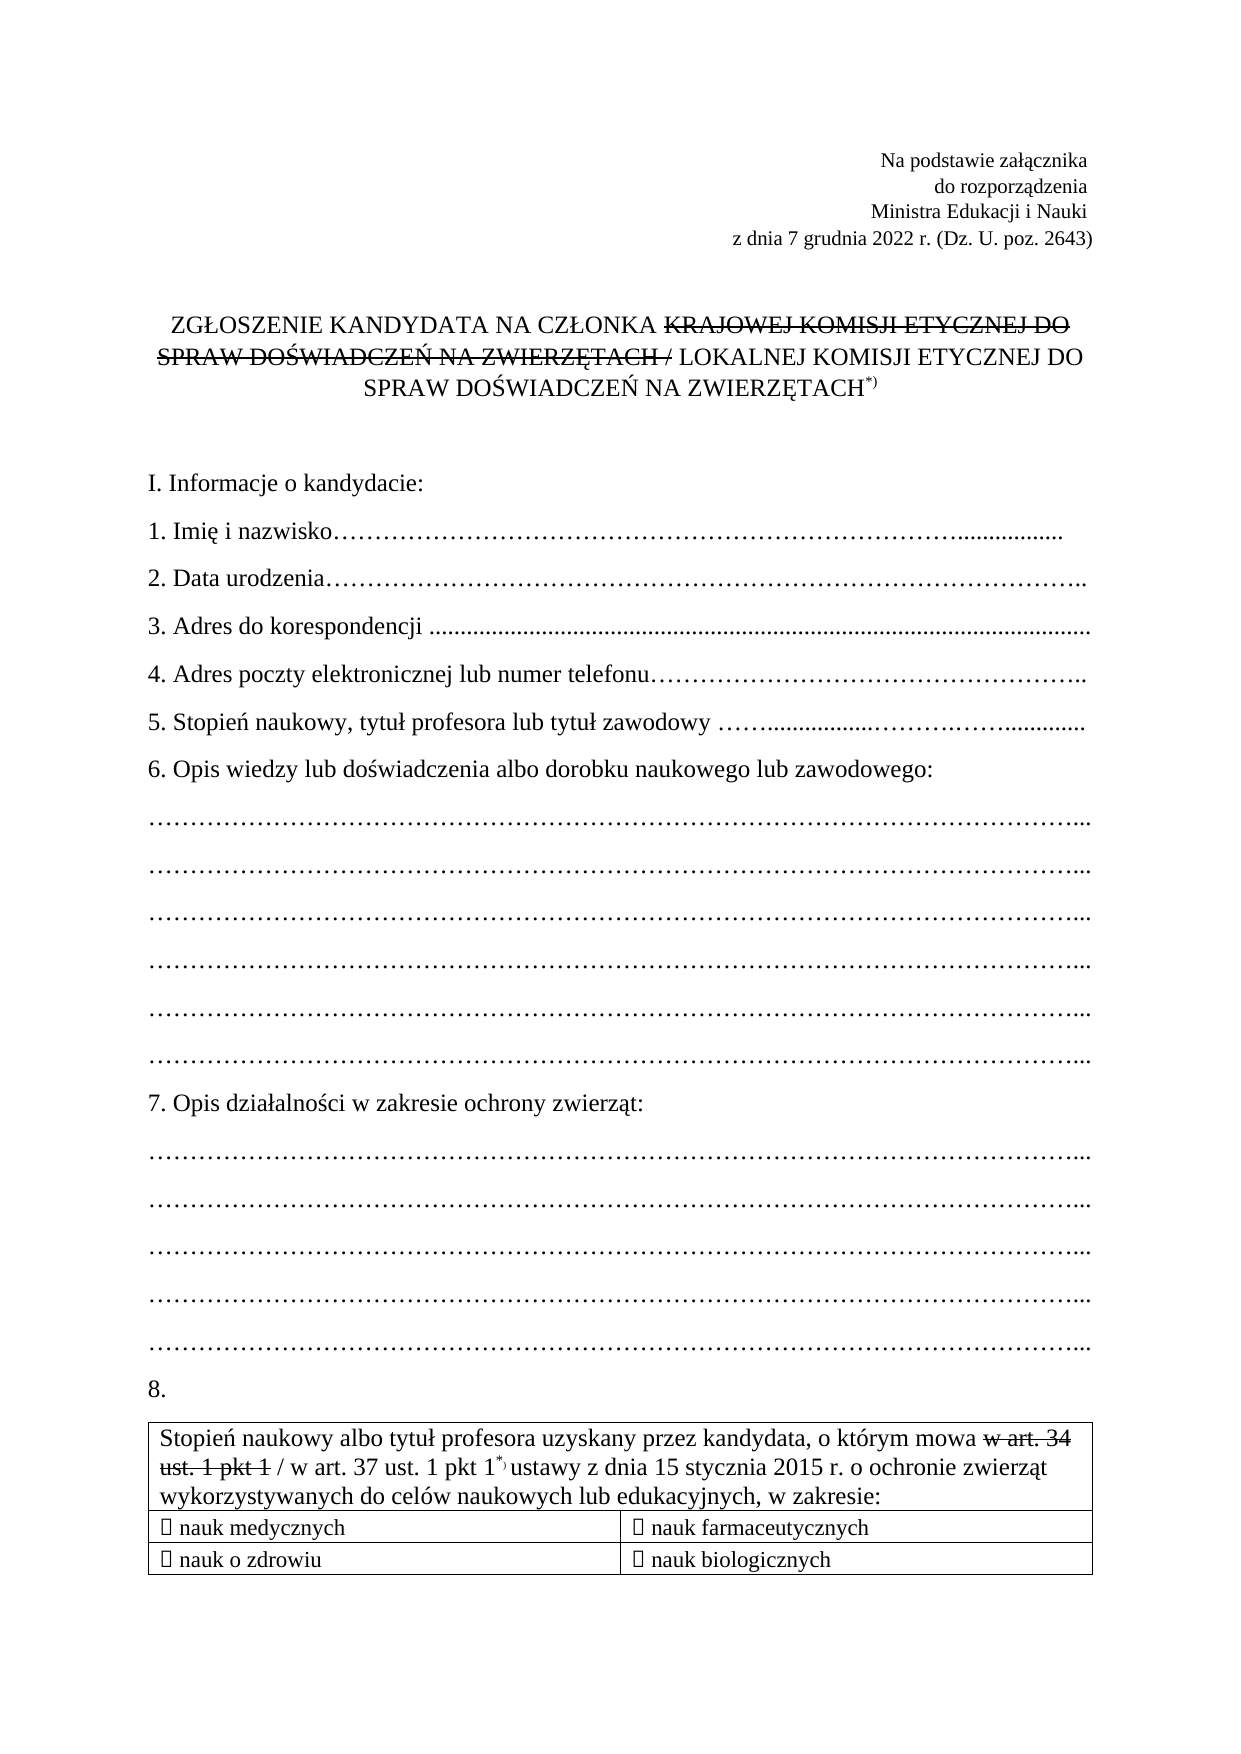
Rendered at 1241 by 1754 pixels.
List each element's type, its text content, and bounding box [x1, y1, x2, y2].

text …………………………………………………………………………………………………... [148, 1231, 1093, 1260]
text 5. Stopień naukowy, tytuł profesora lub tytuł zawodowy …….................……….……............. [148, 707, 1093, 735]
table_cell  nauk medycznych [149, 1511, 620, 1542]
text 4. Adres poczty elektronicznej lub numer telefonu…………………………………………….. [148, 659, 1093, 688]
table_cell  nauk biologicznych [621, 1543, 1092, 1574]
text …………………………………………………………………………………………………... [148, 850, 1093, 878]
text I. Informacje o kandydacie: [148, 468, 1093, 497]
text …………………………………………………………………………………………………... [148, 993, 1093, 1022]
text 2. Data urodzenia……………………………………………………………………………….. [148, 563, 1093, 592]
text 8. [148, 1374, 1093, 1403]
text …………………………………………………………………………………………………... [148, 802, 1093, 831]
text …………………………………………………………………………………………………... [148, 1279, 1093, 1308]
table_header Stopień naukowy albo tytuł profesora uzyskany przez kandydata, o którym mowa w art. 34 ust. 1 pkt 1 / w art. 37 ust. 1 pkt 1*) ustawy z dnia 15 stycznia 2015 r. o ochronie zwierząt wykorzystywanych do celów naukowych lub edukacyjnych, w zakresie: [149, 1423, 1092, 1509]
table_cell  nauk o zdrowiu [149, 1543, 620, 1574]
text …………………………………………………………………………………………………... [148, 1184, 1093, 1212]
text …………………………………………………………………………………………………... [148, 1136, 1093, 1165]
table_cell  nauk farmaceutycznych [621, 1511, 1092, 1542]
text Na podstawie załącznika do rozporządzenia Ministra Edukacji i Nauki z dnia 7 grudnia 2022 r. (Dz. U. poz. 2643) [148, 148, 1093, 249]
text ZGŁOSZENIE KANDYDATA NA CZŁONKA KRAJOWEJ KOMISJI ETYCZNEJ DO SPRAW DOŚWIADCZEŃ NA ZWIERZĘTACH / LOKALNEJ KOMISJI ETYCZNEJ DO SPRAW DOŚWIADCZEŃ NA ZWIERZĘTACH*) [148, 311, 1093, 401]
text 3. Adres do korespondencji .......................................................................................................... [148, 611, 1093, 640]
text …………………………………………………………………………………………………... [148, 1041, 1093, 1069]
text …………………………………………………………………………………………………... [148, 945, 1093, 974]
text 6. Opis wiedzy lub doświadczenia albo dorobku naukowego lub zawodowego: [148, 754, 1093, 783]
text 7. Opis działalności w zakresie ochrony zwierząt: [148, 1088, 1093, 1117]
text …………………………………………………………………………………………………... [148, 897, 1093, 926]
text …………………………………………………………………………………………………... [148, 1327, 1093, 1356]
text 1. Imię i nazwisko…………………………………………………………………................. [148, 516, 1093, 544]
